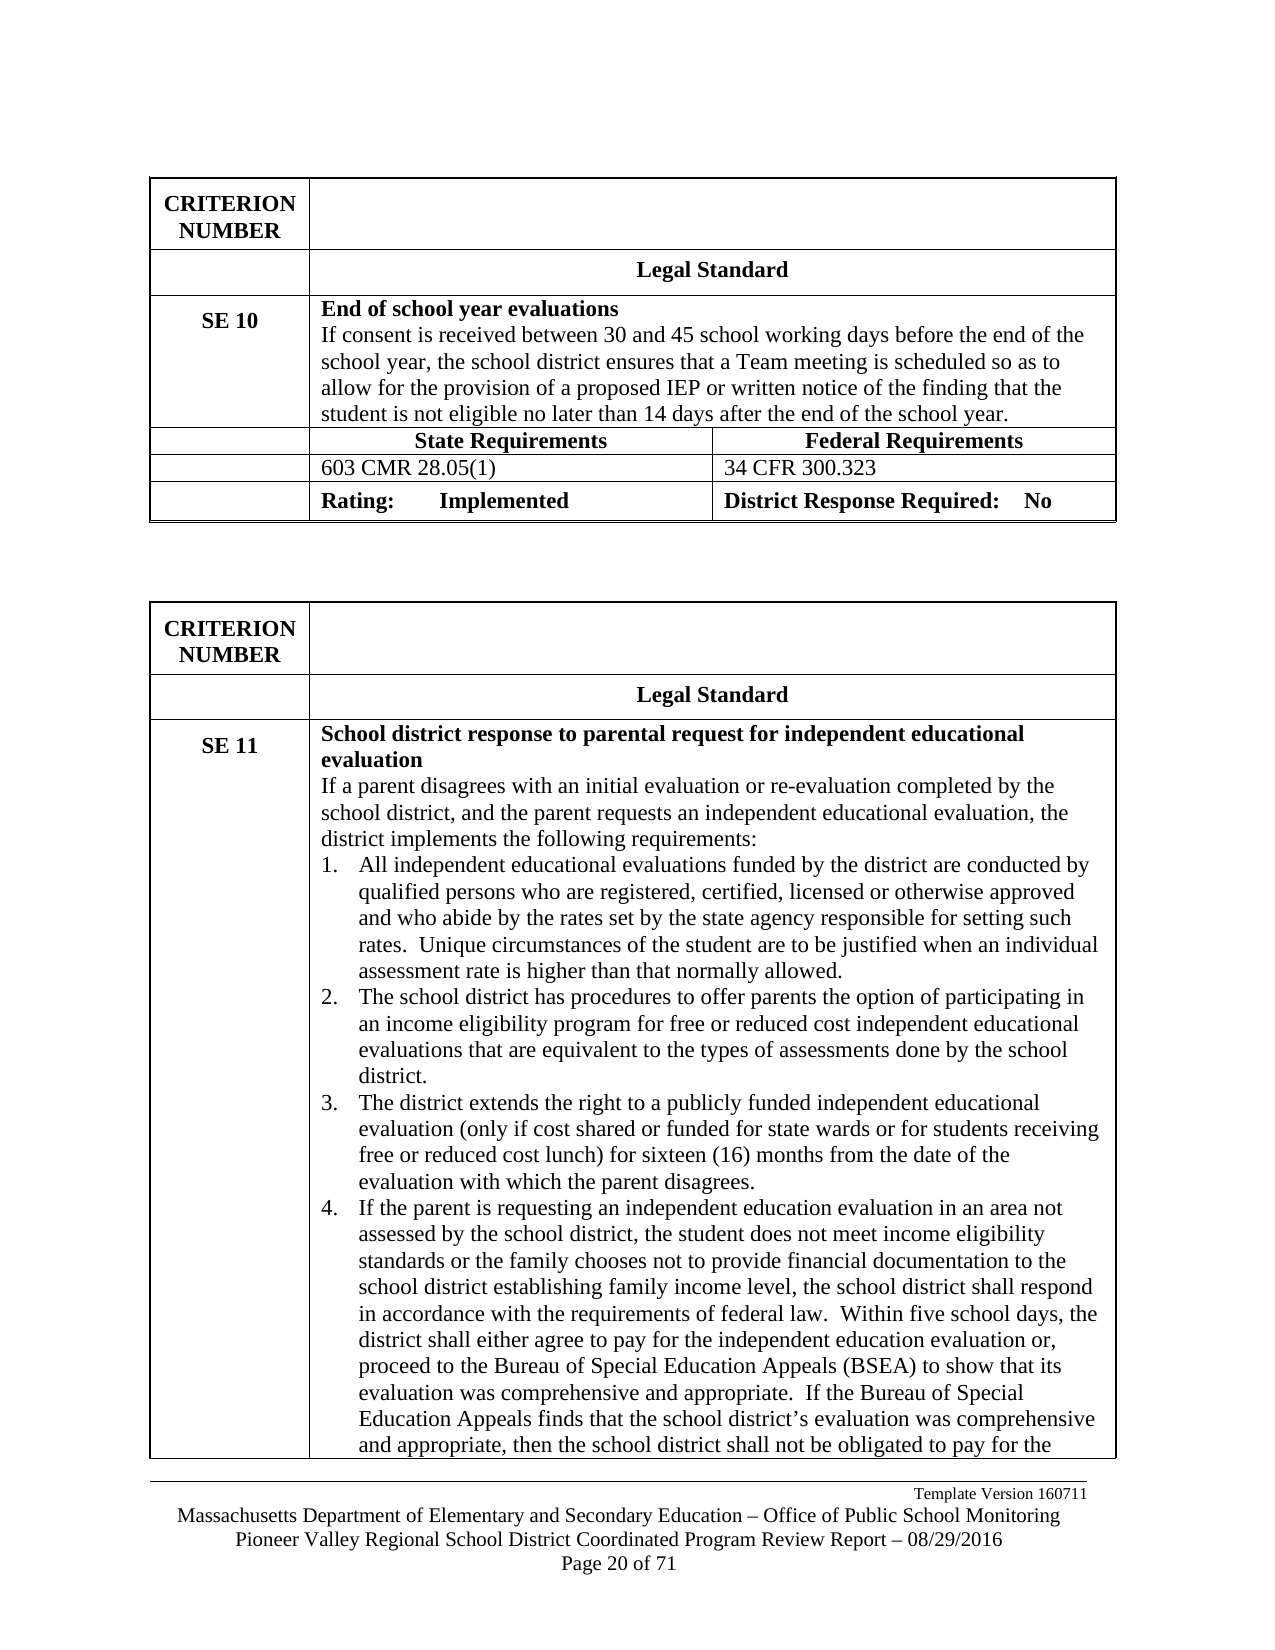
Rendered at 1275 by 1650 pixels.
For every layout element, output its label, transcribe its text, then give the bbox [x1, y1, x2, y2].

table_cell [151, 428, 309, 454]
table_cell 603 CMR 28.05(1) [310, 455, 712, 481]
table_cell State Requirements [310, 428, 712, 454]
table_cell [151, 482, 309, 520]
table_header CRITERION NUMBER [151, 603, 309, 674]
table_cell [151, 455, 309, 481]
table_cell [151, 675, 309, 719]
table_cell 34 CFR 300.323 [713, 455, 1115, 481]
table_cell Legal Standard [310, 675, 1115, 719]
table_cell Federal Requirements [713, 428, 1115, 454]
table_header CRITERION NUMBER [151, 179, 309, 249]
table_cell SE 11 [151, 720, 309, 1458]
table_cell End of school year evaluations If consent is received between 30 and 45 school working days before the end of the school year, the school district ensures that a Team meeting is scheduled so as to allow for the provision of a proposed IEP or written notice of the finding that the student is not eligible no later than 14 days after the end of the school year. [310, 296, 1115, 427]
table_cell District Response Required: [713, 482, 1012, 520]
table_header [310, 603, 1115, 674]
table_cell Legal Standard [310, 250, 1115, 294]
table_header [310, 179, 1115, 249]
table_cell SE 10 [151, 296, 309, 427]
table_cell [151, 250, 309, 294]
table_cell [310, 720, 1115, 1458]
table_cell No [1013, 482, 1115, 520]
table_cell Implemented [422, 482, 712, 520]
table_cell Rating: [310, 482, 422, 520]
